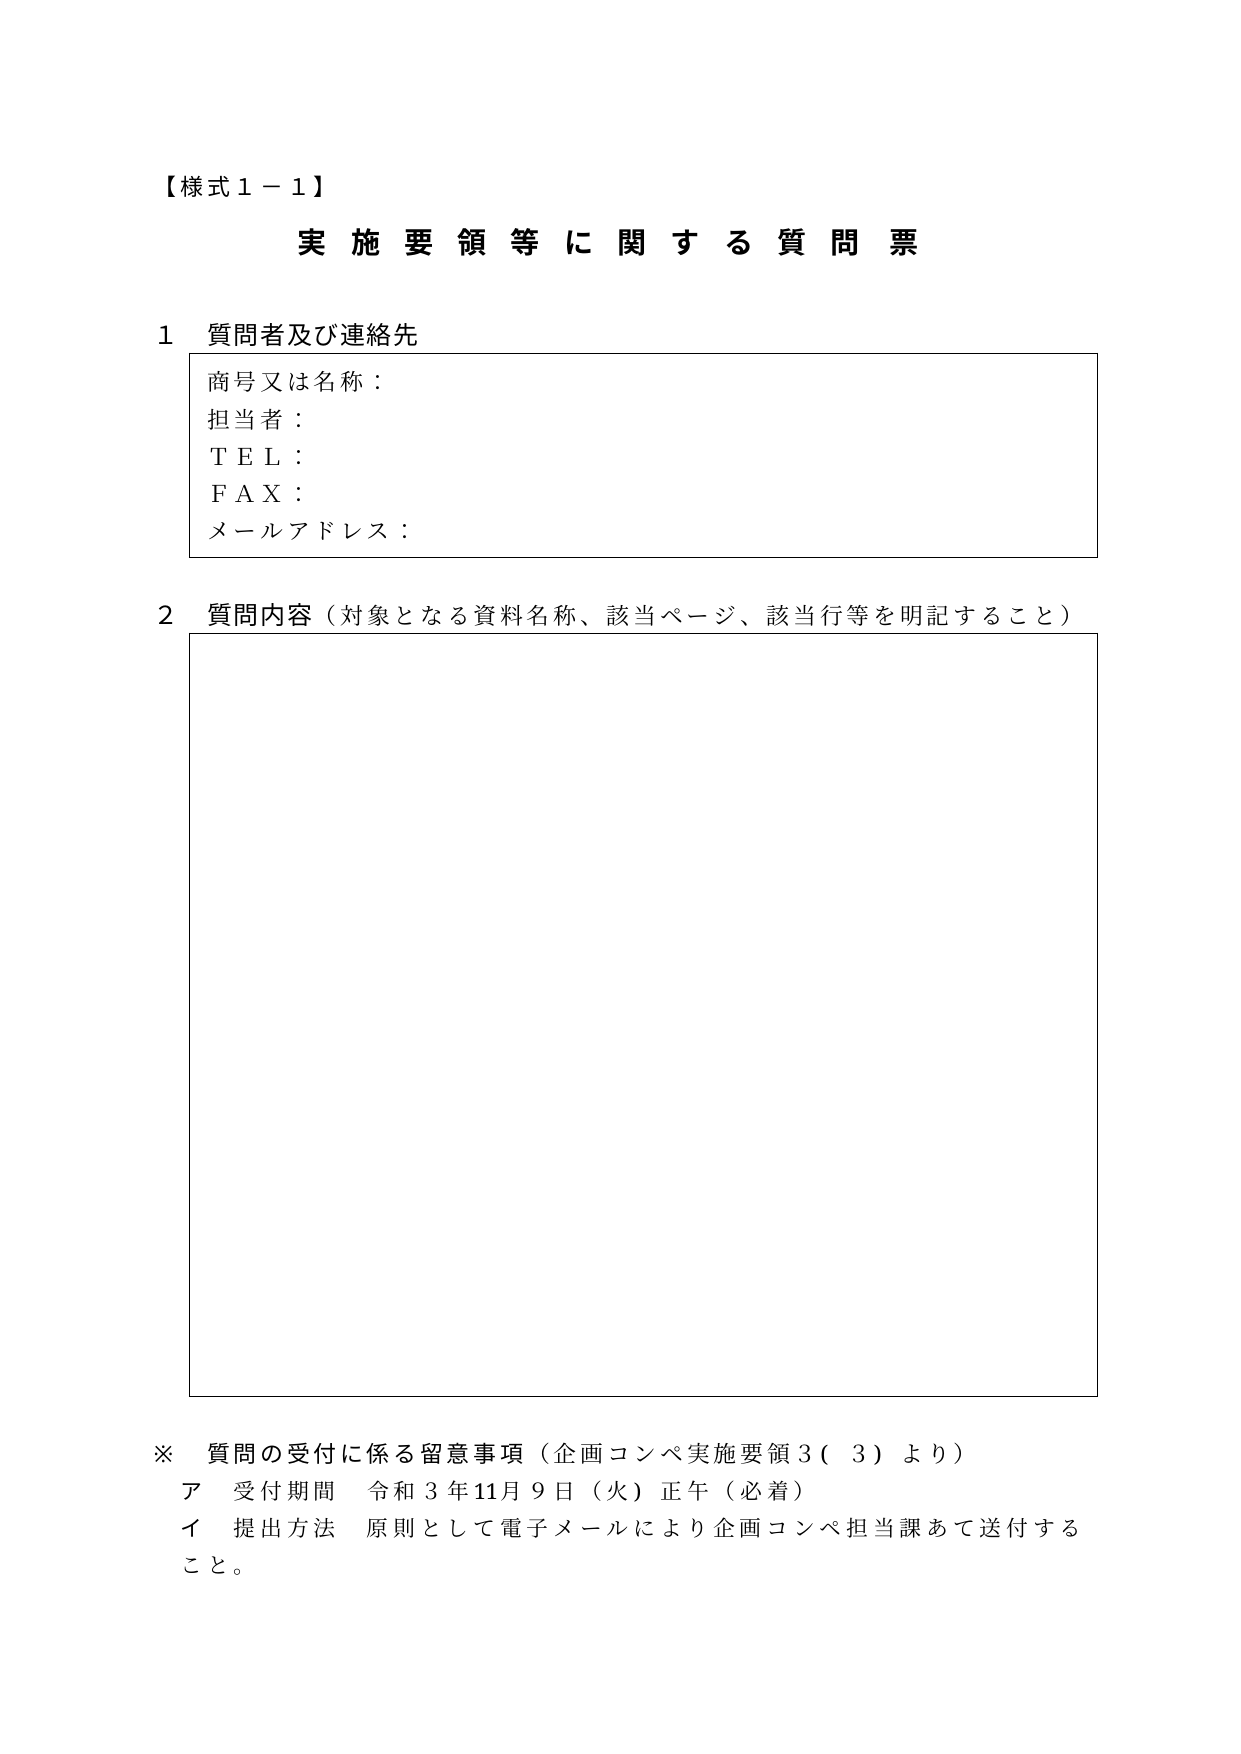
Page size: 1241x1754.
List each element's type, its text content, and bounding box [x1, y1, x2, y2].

text ア 受付期間 令和３年11月９日（火)正午（必着） [177, 1471, 1087, 1508]
text 【様式１－１】 [153, 167, 1087, 204]
text ※ 質問の受付に係る留意事項（企画コンペ実施要領３(３)より） [153, 1434, 1087, 1471]
text １ 質問者及び連絡先 [153, 315, 1087, 352]
text 実施要領等に関する質問票 [153, 204, 1087, 278]
text イ 提出方法 原則として電子メールにより企画コンペ担当課あて送付すること。 [177, 1508, 1087, 1583]
text ２ 質問内容（対象となる資料名称、該当ページ、該当行等を明記すること） [153, 595, 1087, 633]
table_header [190, 634, 1097, 1396]
table_header 商号又は名称： 担当者： ＴＥＬ： ＦＡＸ： メールアドレス： [190, 354, 1097, 557]
